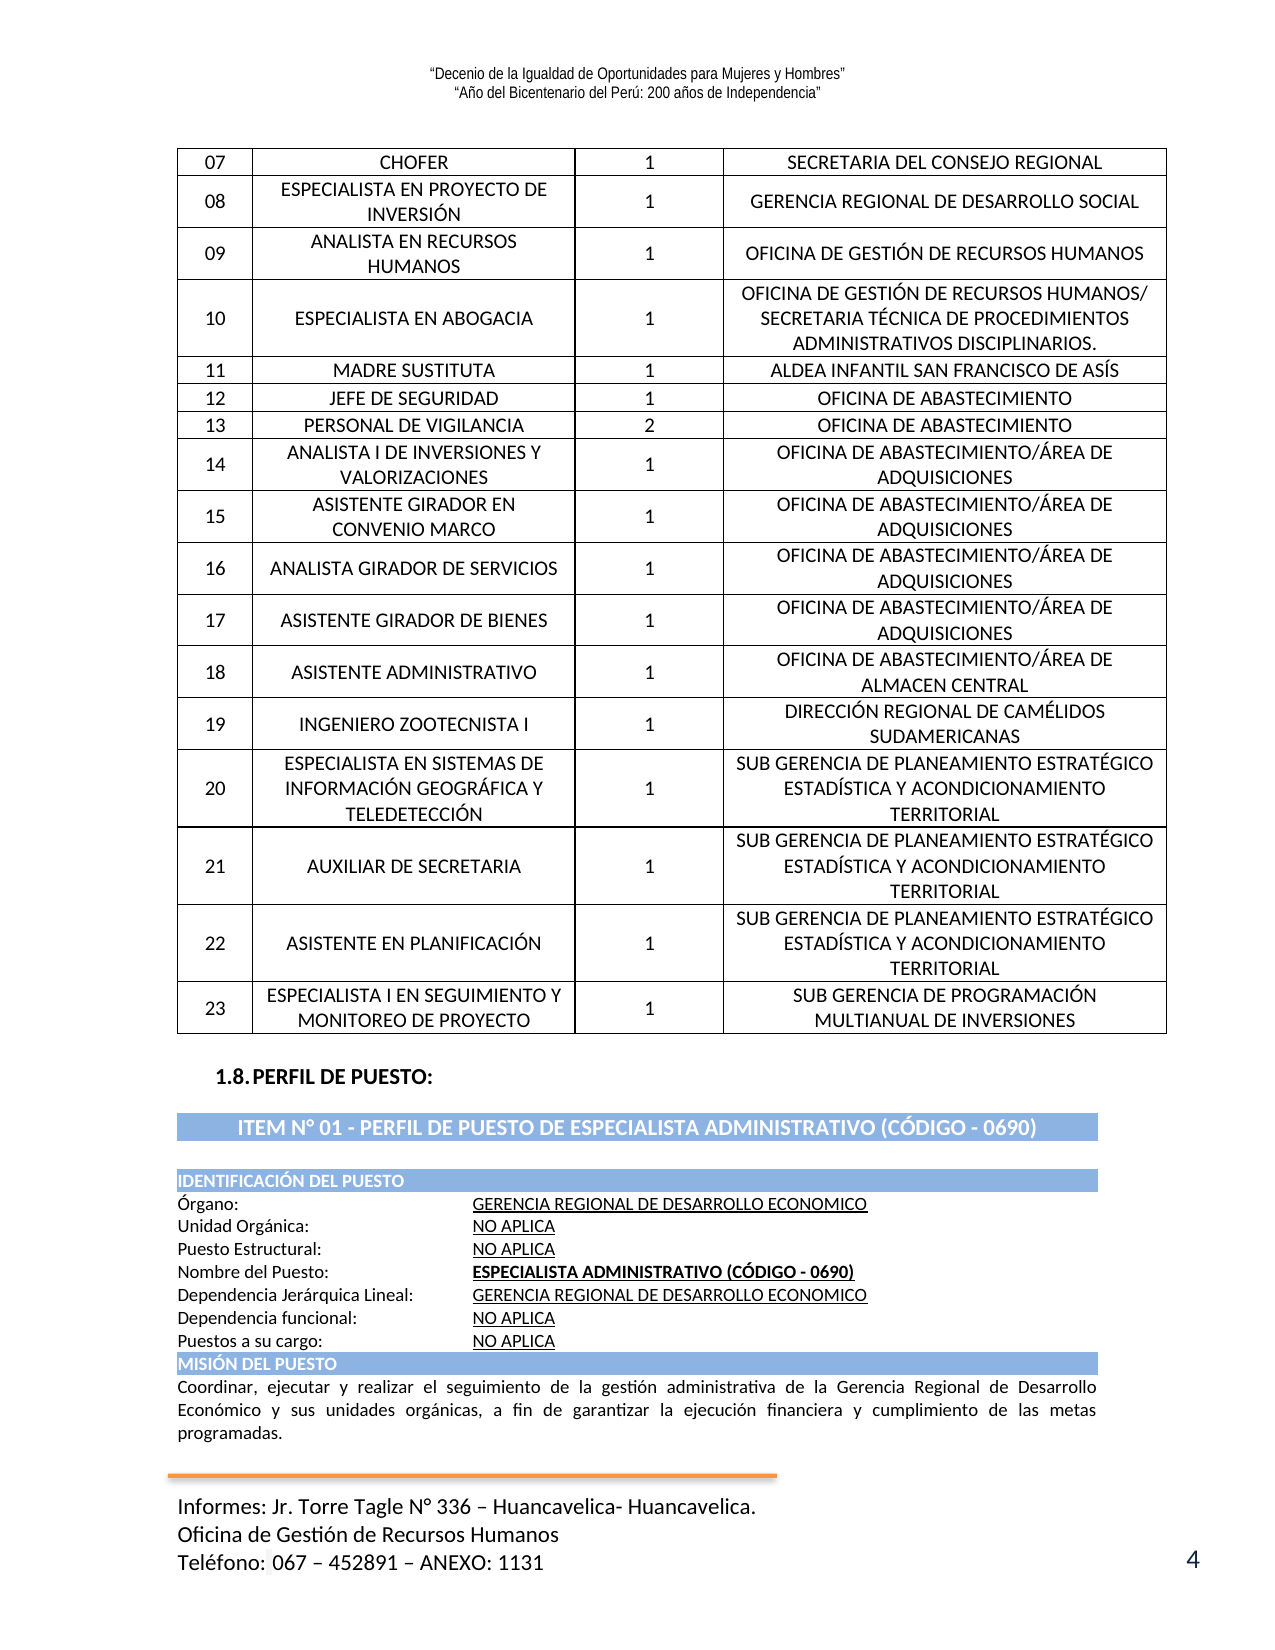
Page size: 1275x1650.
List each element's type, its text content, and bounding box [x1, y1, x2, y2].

table_cell 1 [576, 982, 723, 1033]
table_cell 20 [178, 750, 252, 826]
table_cell SUB GERENCIA DE PLANEAMIENTO ESTRATÉGICO ESTADÍSTICA Y ACONDICIONAMIENTO TERRITORIAL [724, 905, 1166, 981]
table_cell DIRECCIÓN REGIONAL DE CAMÉLIDOS SUDAMERICANAS [724, 698, 1166, 749]
table_cell OFICINA DE ABASTECIMIENTO [724, 412, 1166, 438]
table_cell PERSONAL DE VIGILANCIA [253, 412, 574, 438]
table_cell OFICINA DE ABASTECIMIENTO/ÁREA DE ADQUISICIONES [724, 439, 1166, 490]
text Dependencia funcional: NO APLICA [177, 1306, 1098, 1329]
table_cell 18 [178, 646, 252, 697]
text Puesto Estructural: NO APLICA [177, 1238, 1098, 1261]
table_cell 07 [178, 149, 252, 175]
text Coordinar, ejecutar y realizar el seguimiento de la gestión administrativa de la Gerencia Regional de Desarrollo Económico y sus unidades orgánicas, a fin de garantizar la ejecución financiera y cumplimiento de las metas programadas. [177, 1375, 1098, 1444]
table_cell MADRE SUSTITUTA [253, 357, 574, 383]
table_cell ESPECIALISTA EN ABOGACIA [253, 280, 574, 356]
table_cell CHOFER [253, 149, 574, 175]
table_cell SUB GERENCIA DE PLANEAMIENTO ESTRATÉGICO ESTADÍSTICA Y ACONDICIONAMIENTO TERRITORIAL [724, 828, 1166, 904]
text Nombre del Puesto: ESPECIALISTA ADMINISTRATIVO (CÓDIGO - 0690) [177, 1261, 1098, 1283]
table_cell INGENIERO ZOOTECNISTA I [253, 698, 574, 749]
table_cell 22 [178, 905, 252, 981]
table_cell ANALISTA I DE INVERSIONES Y VALORIZACIONES [253, 439, 574, 490]
table_cell SUB GERENCIA DE PLANEAMIENTO ESTRATÉGICO ESTADÍSTICA Y ACONDICIONAMIENTO TERRITORIAL [724, 750, 1166, 826]
table_cell 1 [576, 357, 723, 383]
table_cell 13 [178, 412, 252, 438]
table_cell ALDEA INFANTIL SAN FRANCISCO DE ASÍS [724, 357, 1166, 383]
table_cell GERENCIA REGIONAL DE DESARROLLO SOCIAL [724, 176, 1166, 227]
table_cell ASISTENTE ADMINISTRATIVO [253, 646, 574, 697]
table_cell ESPECIALISTA I EN SEGUIMIENTO Y MONITOREO DE PROYECTO [253, 982, 574, 1033]
table_cell 09 [178, 228, 252, 279]
table_cell 1 [576, 698, 723, 749]
text MISIÓN DEL PUESTO [177, 1352, 1098, 1375]
table_cell 1 [576, 439, 723, 490]
table_cell 1 [576, 543, 723, 593]
table_cell 21 [178, 828, 252, 904]
table_cell 23 [178, 982, 252, 1033]
table_cell 16 [178, 543, 252, 593]
table_cell OFICINA DE ABASTECIMIENTO/ÁREA DE ADQUISICIONES [724, 491, 1166, 542]
table_cell OFICINA DE ABASTECIMIENTO [724, 384, 1166, 411]
table_cell AUXILIAR DE SECRETARIA [253, 828, 574, 904]
table_cell ESPECIALISTA EN SISTEMAS DE INFORMACIÓN GEOGRÁFICA Y TELEDETECCIÓN [253, 750, 574, 826]
table_cell 15 [178, 491, 252, 542]
text Órgano: GERENCIA REGIONAL DE DESARROLLO ECONOMICO [177, 1192, 1098, 1215]
table_cell ASISTENTE GIRADOR EN CONVENIO MARCO [253, 491, 574, 542]
table_cell 1 [576, 228, 723, 279]
text ITEM N° 01 - PERFIL DE PUESTO DE ESPECIALISTA ADMINISTRATIVO (CÓDIGO - 0690) [177, 1113, 1098, 1141]
table_cell 17 [178, 595, 252, 645]
table_cell OFICINA DE GESTIÓN DE RECURSOS HUMANOS/ SECRETARIA TÉCNICA DE PROCEDIMIENTOS ADMINISTRATIVOS DISCIPLINARIOS. [724, 280, 1166, 356]
table_cell 2 [576, 412, 723, 438]
table_cell 14 [178, 439, 252, 490]
table_cell 1 [576, 280, 723, 356]
table_cell ANALISTA GIRADOR DE SERVICIOS [253, 543, 574, 593]
table_cell 1 [576, 149, 723, 175]
text Dependencia Jerárquica Lineal: GERENCIA REGIONAL DE DESARROLLO ECONOMICO [177, 1283, 1098, 1306]
table_cell ANALISTA EN RECURSOS HUMANOS [253, 228, 574, 279]
table_cell ESPECIALISTA EN PROYECTO DE INVERSIÓN [253, 176, 574, 227]
table_cell 1 [576, 905, 723, 981]
table_cell 1 [576, 646, 723, 697]
text Unidad Orgánica: NO APLICA [177, 1215, 1098, 1238]
table_cell 19 [178, 698, 252, 749]
table_cell 10 [178, 280, 252, 356]
table_cell 1 [576, 384, 723, 411]
table_cell 1 [576, 595, 723, 645]
table_cell OFICINA DE ABASTECIMIENTO/ÁREA DE ADQUISICIONES [724, 595, 1166, 645]
table_cell SUB GERENCIA DE PROGRAMACIÓN MULTIANUAL DE INVERSIONES [724, 982, 1166, 1033]
table_cell OFICINA DE ABASTECIMIENTO/ÁREA DE ADQUISICIONES [724, 543, 1166, 593]
text IDENTIFICACIÓN DEL PUESTO [177, 1169, 1098, 1192]
list PERFIL DE PUESTO: [215, 1062, 1098, 1090]
text Puestos a su cargo: NO APLICA [177, 1329, 1098, 1352]
table_cell OFICINA DE ABASTECIMIENTO/ÁREA DE ALMACEN CENTRAL [724, 646, 1166, 697]
table_cell 1 [576, 828, 723, 904]
table_cell ASISTENTE GIRADOR DE BIENES [253, 595, 574, 645]
table_cell OFICINA DE GESTIÓN DE RECURSOS HUMANOS [724, 228, 1166, 279]
table_cell 1 [576, 491, 723, 542]
table_cell ASISTENTE EN PLANIFICACIÓN [253, 905, 574, 981]
table_cell JEFE DE SEGURIDAD [253, 384, 574, 411]
table_cell 1 [576, 750, 723, 826]
table_cell SECRETARIA DEL CONSEJO REGIONAL [724, 149, 1166, 175]
table_cell 12 [178, 384, 252, 411]
table_cell 08 [178, 176, 252, 227]
table_cell 1 [576, 176, 723, 227]
table_cell 11 [178, 357, 252, 383]
